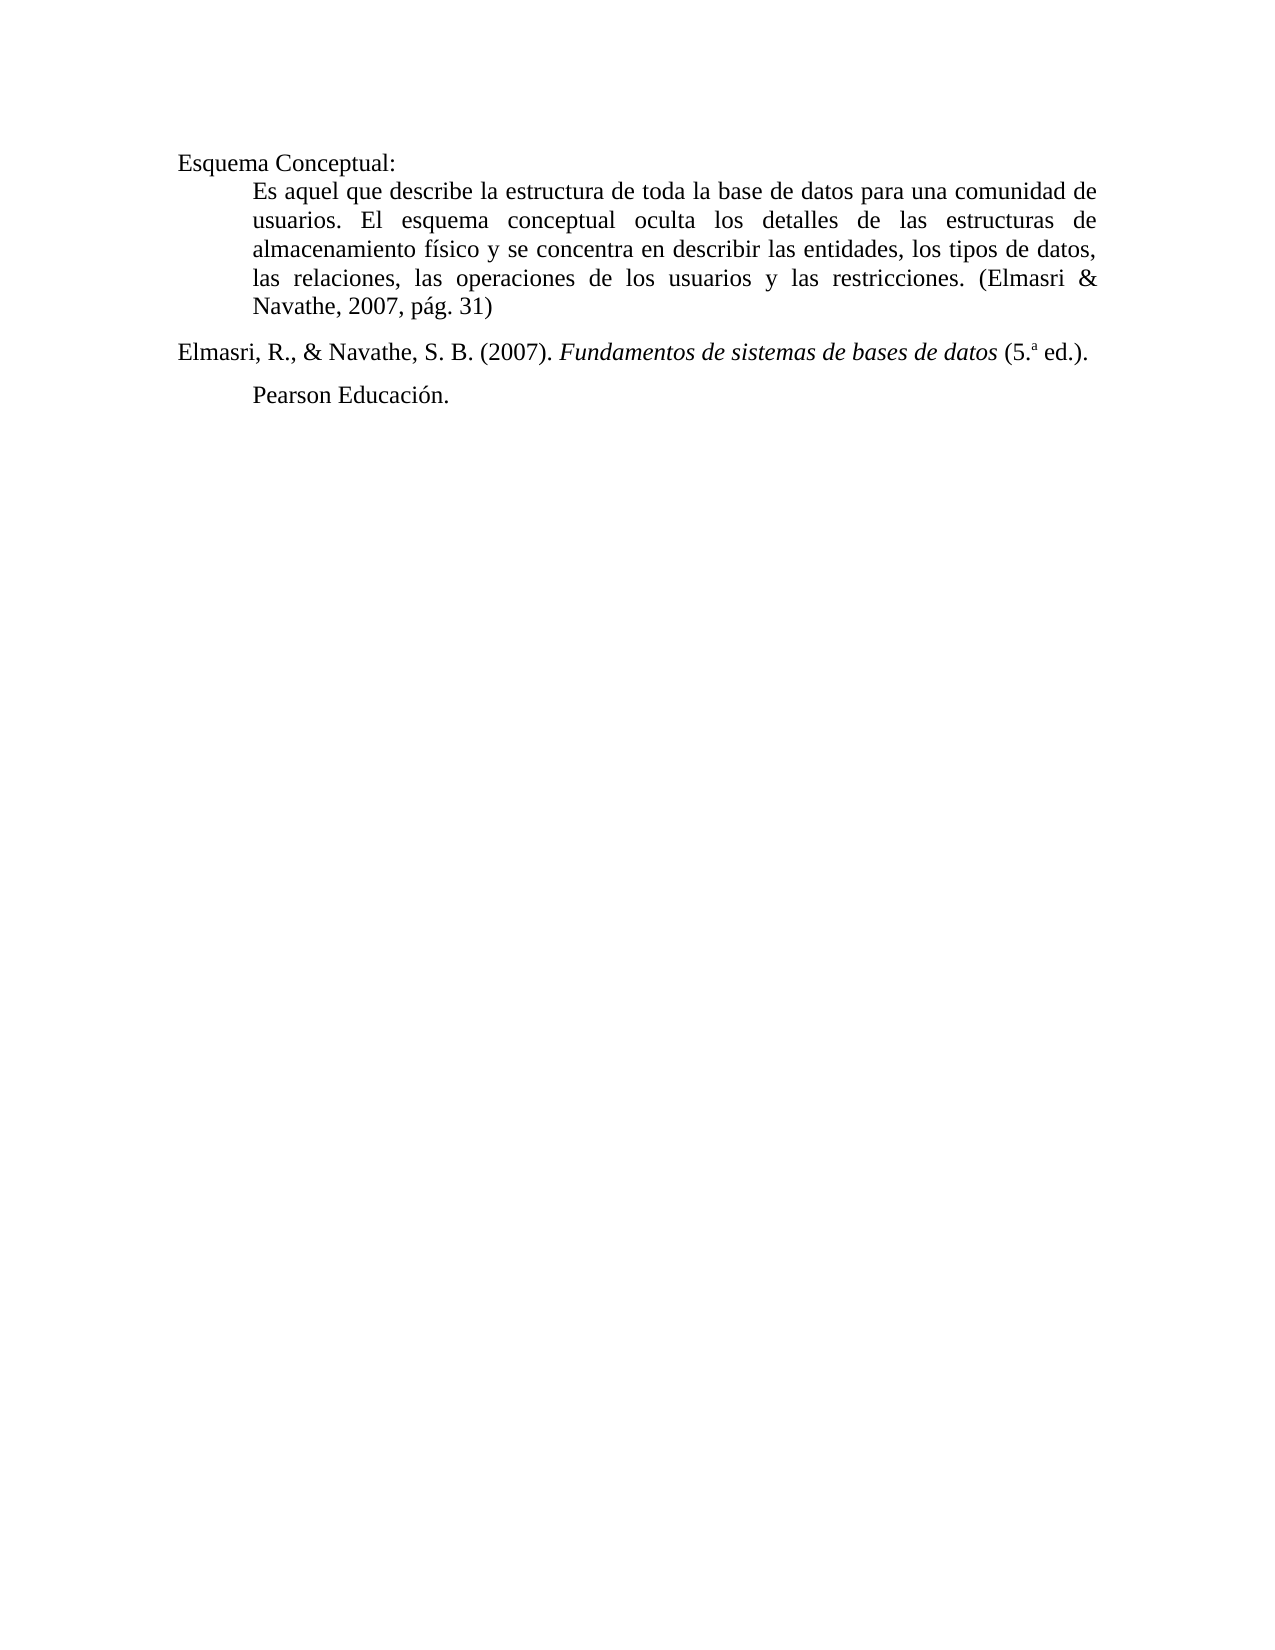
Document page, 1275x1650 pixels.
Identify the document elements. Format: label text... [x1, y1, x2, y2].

text Esquema Conceptual: Es aquel que describe la estructura de toda la base de datos para una comunidad de usuarios. El esquema conceptual oculta los detalles de las estructuras de almacenamiento físico y se concentra en describir las entidades, los tipos de datos, las relaciones, las operaciones de los usuarios y las restricciones. (Elmasri & Navathe, 2007, pág. 31) [177, 148, 1098, 320]
text Elmasri, R., & Navathe, S. B. (2007). Fundamentos de sistemas de bases de datos (5.a ed.). Pearson Educación. [177, 337, 1098, 409]
